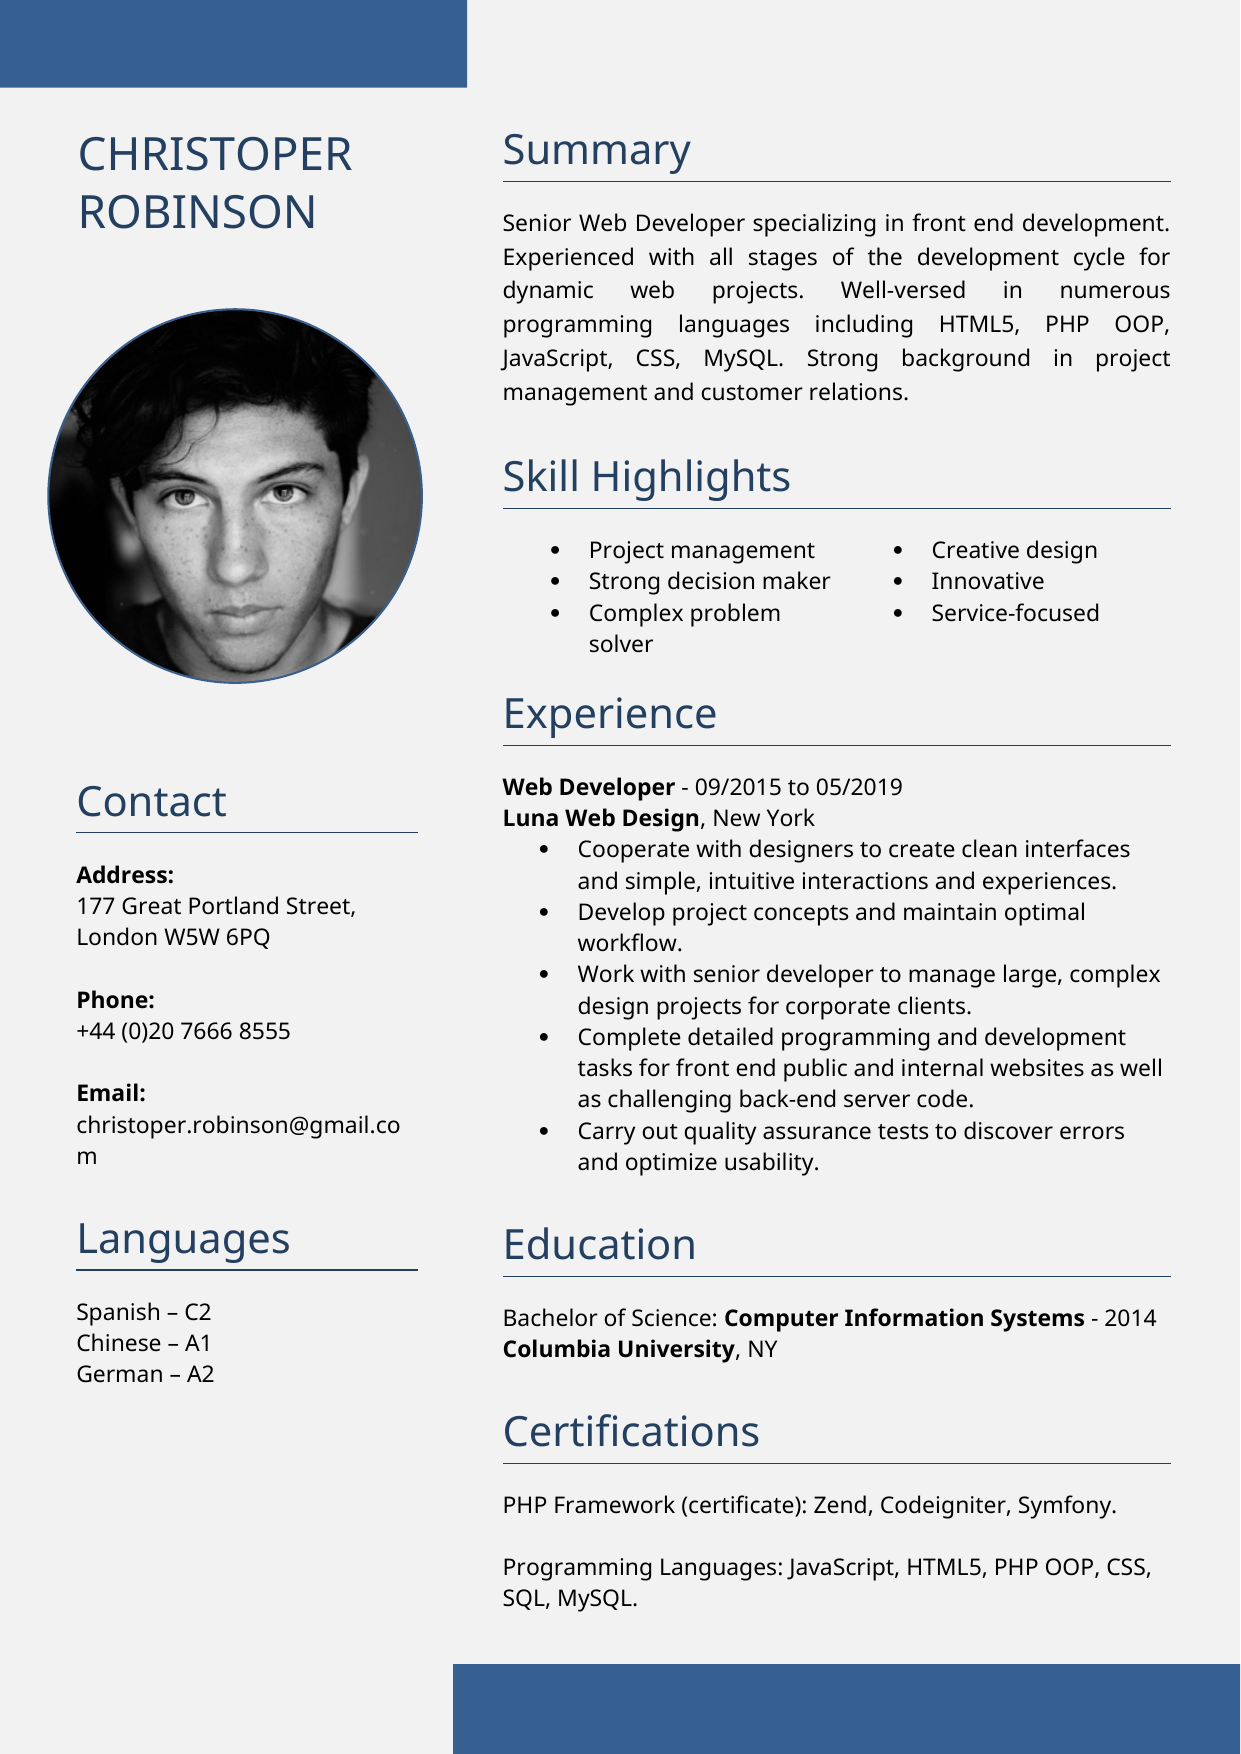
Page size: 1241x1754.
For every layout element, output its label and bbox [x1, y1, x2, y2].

picture [50, 311, 420, 681]
